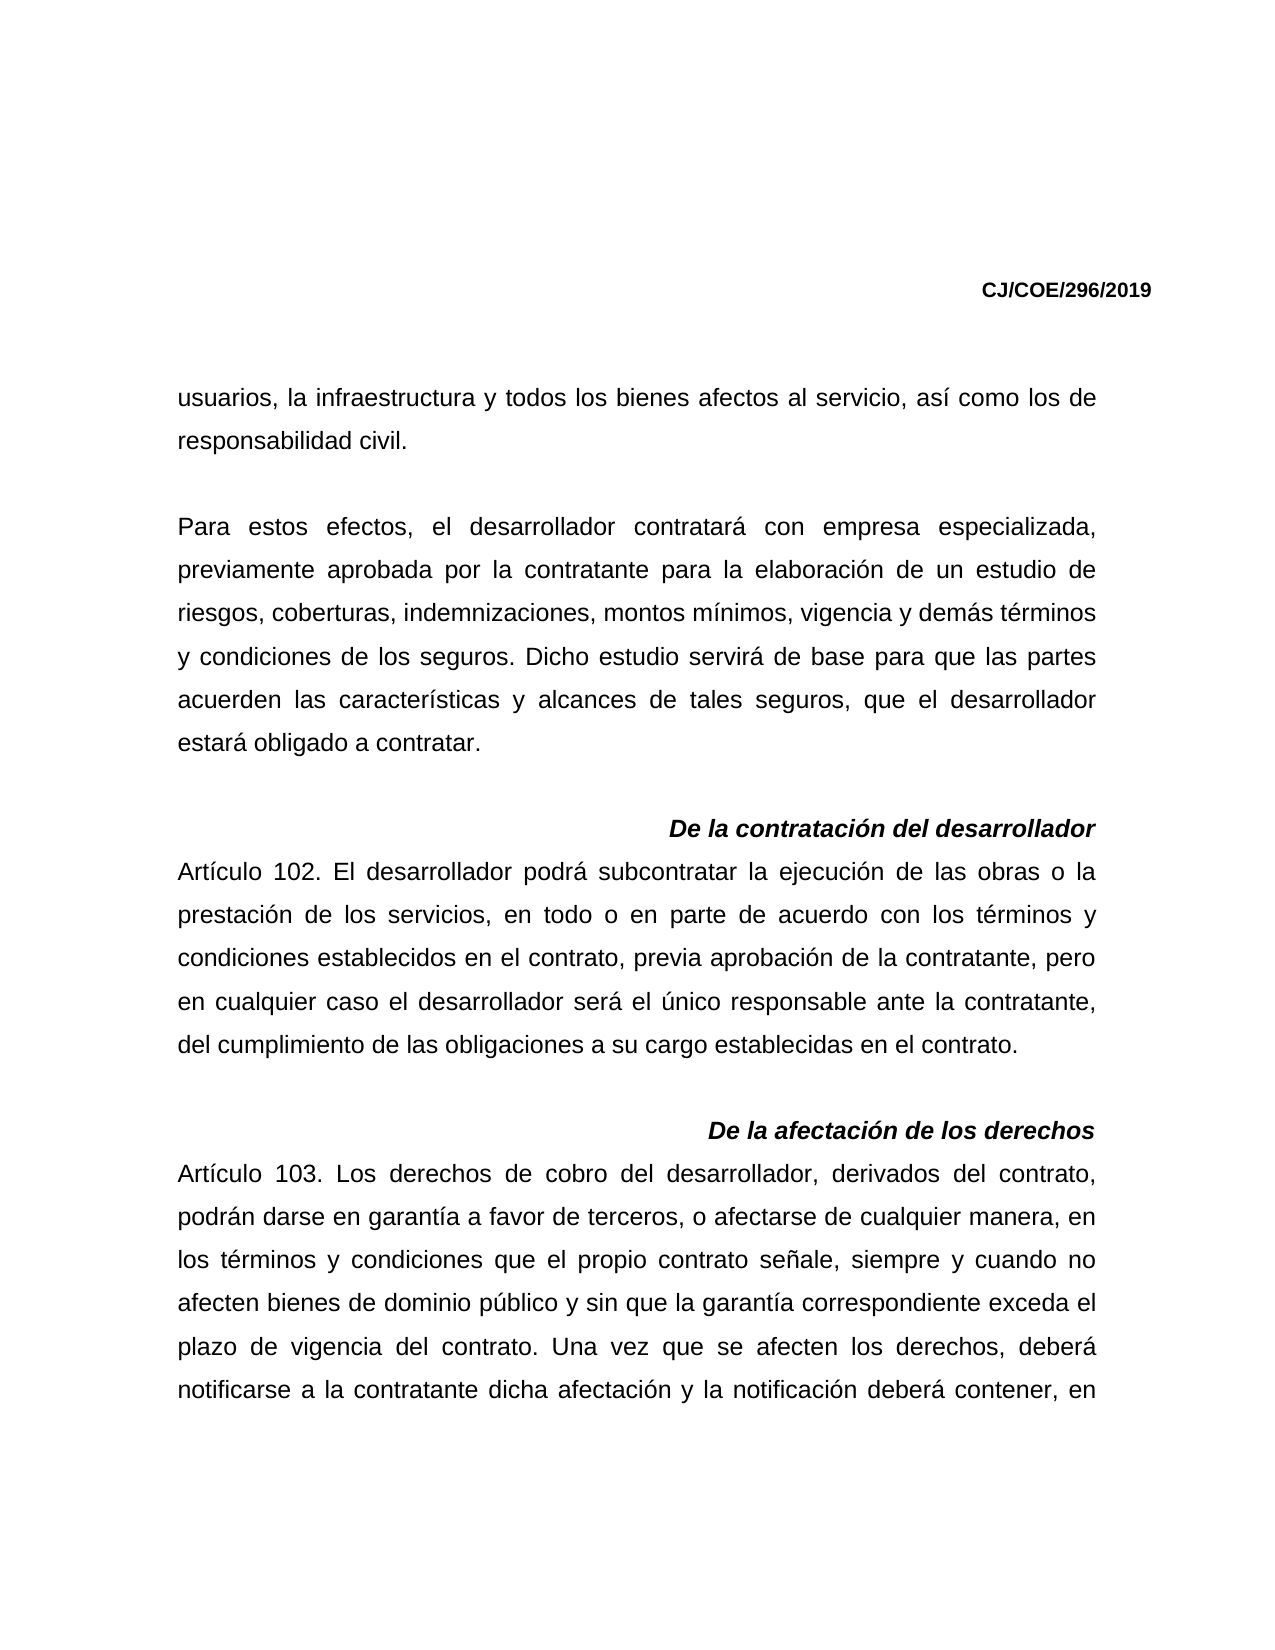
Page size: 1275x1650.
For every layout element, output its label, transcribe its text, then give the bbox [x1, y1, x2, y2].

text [177, 383, 1098, 454]
text De la contratación del desarrollador [177, 814, 1098, 843]
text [177, 1159, 1098, 1403]
text Para estos efectos, el desarrollador contratará con empresa especializada, previamente aprobada por la contratante para la elaboración de un estudio de riesgos, coberturas, indemnizaciones, montos mínimos, vigencia y demás términos y condiciones de los seguros. Dicho estudio servirá de base para que las partes acuerden las características y alcances de tales seguros, que el desarrollador estará obligado a contratar. [177, 512, 1098, 756]
text De la afectación de los derechos [177, 1116, 1098, 1144]
text Artículo 102. El desarrollador podrá subcontratar la ejecución de las obras o la prestación de los servicios, en todo o en parte de acuerdo con los términos y condiciones establecidos en el contrato, previa aprobación de la contratante, pero en cualquier caso el desarrollador será el único responsable ante la contratante, del cumplimiento de las obligaciones a su cargo establecidas en el contrato. [177, 857, 1098, 1058]
